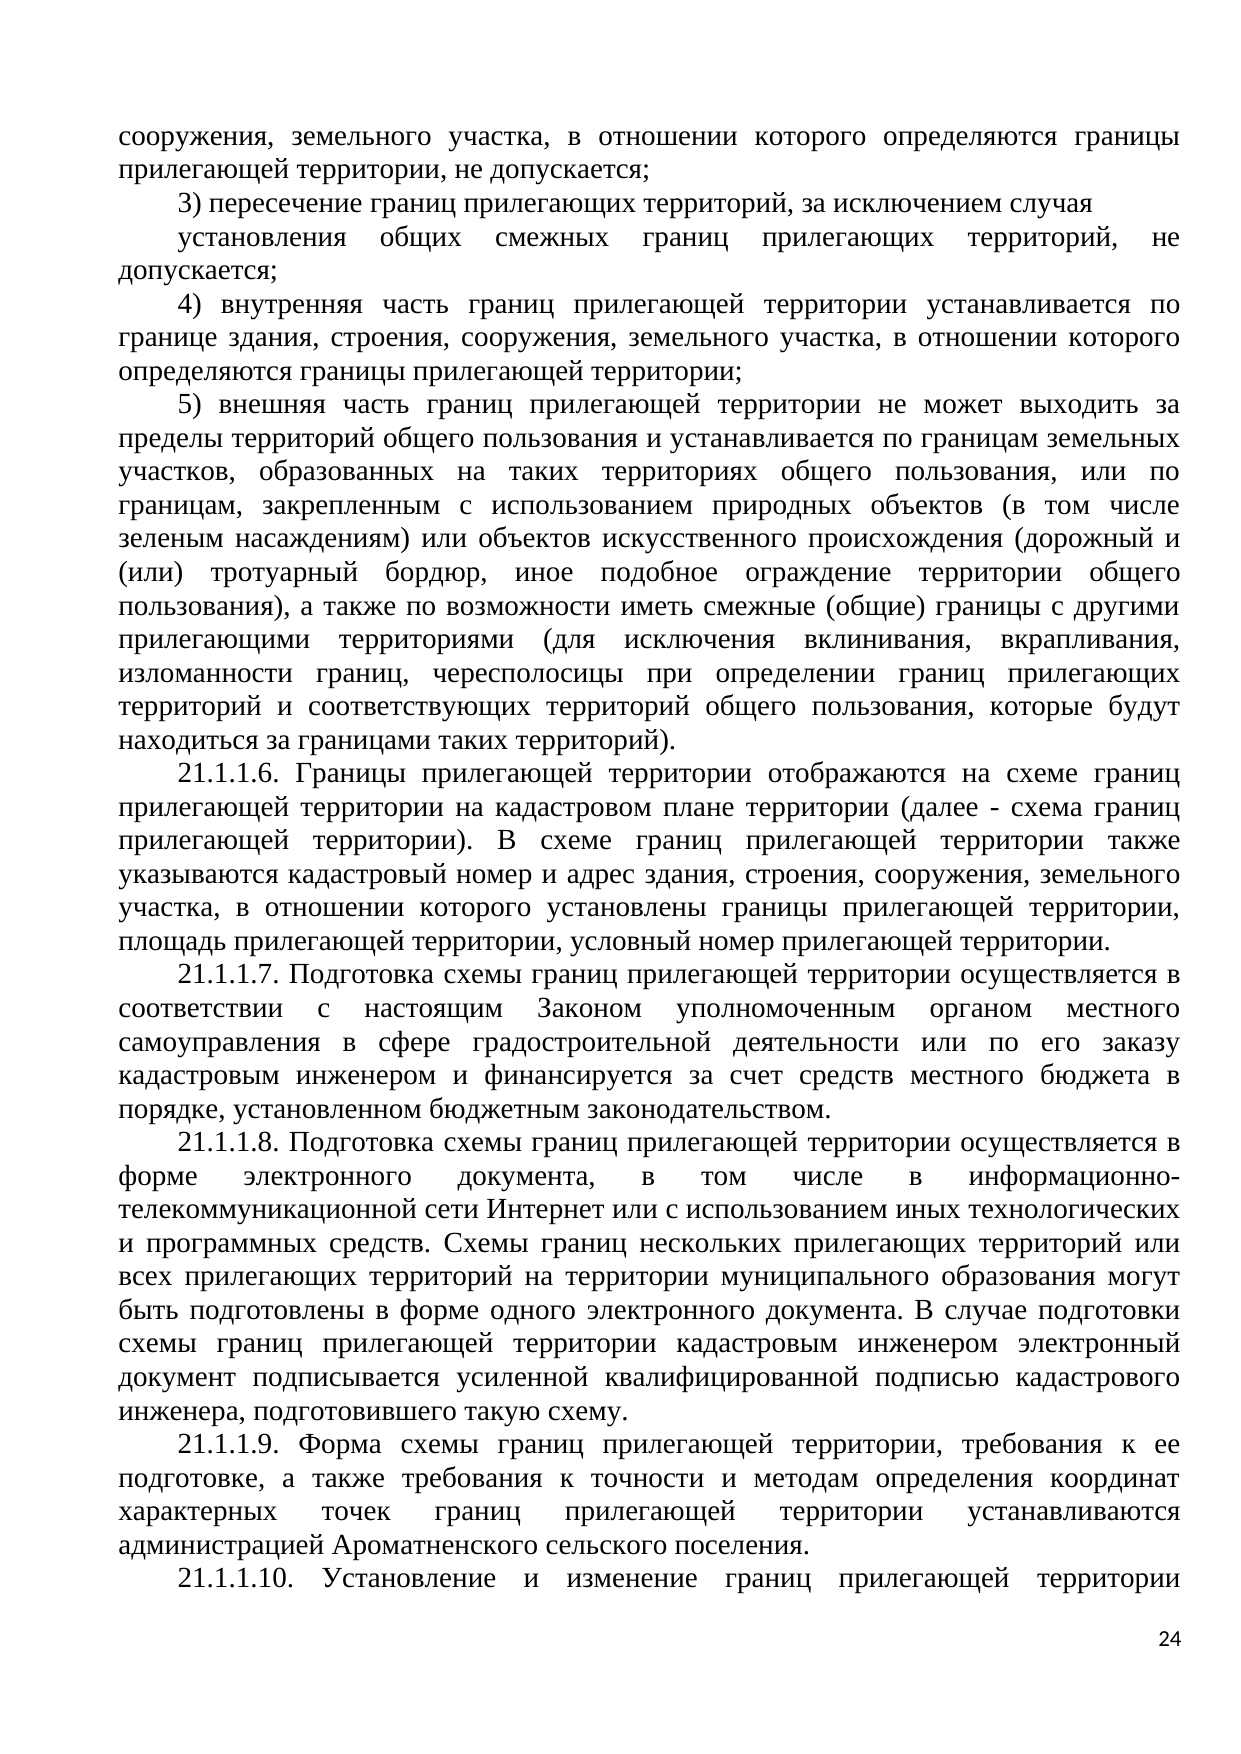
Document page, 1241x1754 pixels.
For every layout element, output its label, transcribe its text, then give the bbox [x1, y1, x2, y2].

text установления общих смежных границ прилегающих территорий, не допускается; [118, 219, 1181, 286]
text 21.1.1.6. Границы прилегающей территории отображаются на схеме границ прилегающей территории на кадастровом плане территории (далее - схема границ прилегающей территории). В схеме границ прилегающей территории также указываются кадастровый номер и адрес здания, строения, сооружения, земельного участка, в отношении которого установлены границы прилегающей территории, площадь прилегающей территории, условный номер прилегающей территории. [118, 755, 1181, 957]
text 4) внутренняя часть границ прилегающей территории устанавливается по границе здания, строения, сооружения, земельного участка, в отношении которого определяются границы прилегающей территории; [118, 286, 1181, 386]
text 21.1.1.7. Подготовка схемы границ прилегающей территории осуществляется в соответствии с настоящим Законом уполномоченным органом местного самоуправления в сфере градостроительной деятельности или по его заказу кадастровым инженером и финансируется за счет средств местного бюджета в порядке, установленном бюджетным законодательством. [118, 957, 1181, 1124]
text 21.1.1.8. Подготовка схемы границ прилегающей территории осуществляется в форме электронного документа, в том числе в информационно-телекоммуникационной сети Интернет или с использованием иных технологических и программных средств. Схемы границ нескольких прилегающих территорий или всех прилегающих территорий на территории муниципального образования могут быть подготовлены в форме одного электронного документа. В случае подготовки схемы границ прилегающей территории кадастровым инженером электронный документ подписывается усиленной квалифицированной подписью кадастрового инженера, подготовившего такую схему. [118, 1124, 1181, 1426]
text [118, 1560, 1181, 1594]
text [118, 118, 1181, 185]
text 3) пересечение границ прилегающих территорий, за исключением случая [118, 185, 1181, 219]
text 21.1.1.9. Форма схемы границ прилегающей территории, требования к ее подготовке, а также требования к точности и методам определения координат характерных точек границ прилегающей территории устанавливаются администрацией Ароматненского сельского поселения. [118, 1426, 1181, 1560]
text 5) внешняя часть границ прилегающей территории не может выходить за пределы территорий общего пользования и устанавливается по границам земельных участков, образованных на таких территориях общего пользования, или по границам, закрепленным с использованием природных объектов (в том числе зеленым насаждениям) или объектов искусственного происхождения (дорожный и (или) тротуарный бордюр, иное подобное ограждение территории общего пользования), а также по возможности иметь смежные (общие) границы с другими прилегающими территориями (для исключения вклинивания, вкрапливания, изломанности границ, чересполосицы при определении границ прилегающих территорий и соответствующих территорий общего пользования, которые будут находиться за границами таких территорий). [118, 386, 1181, 755]
